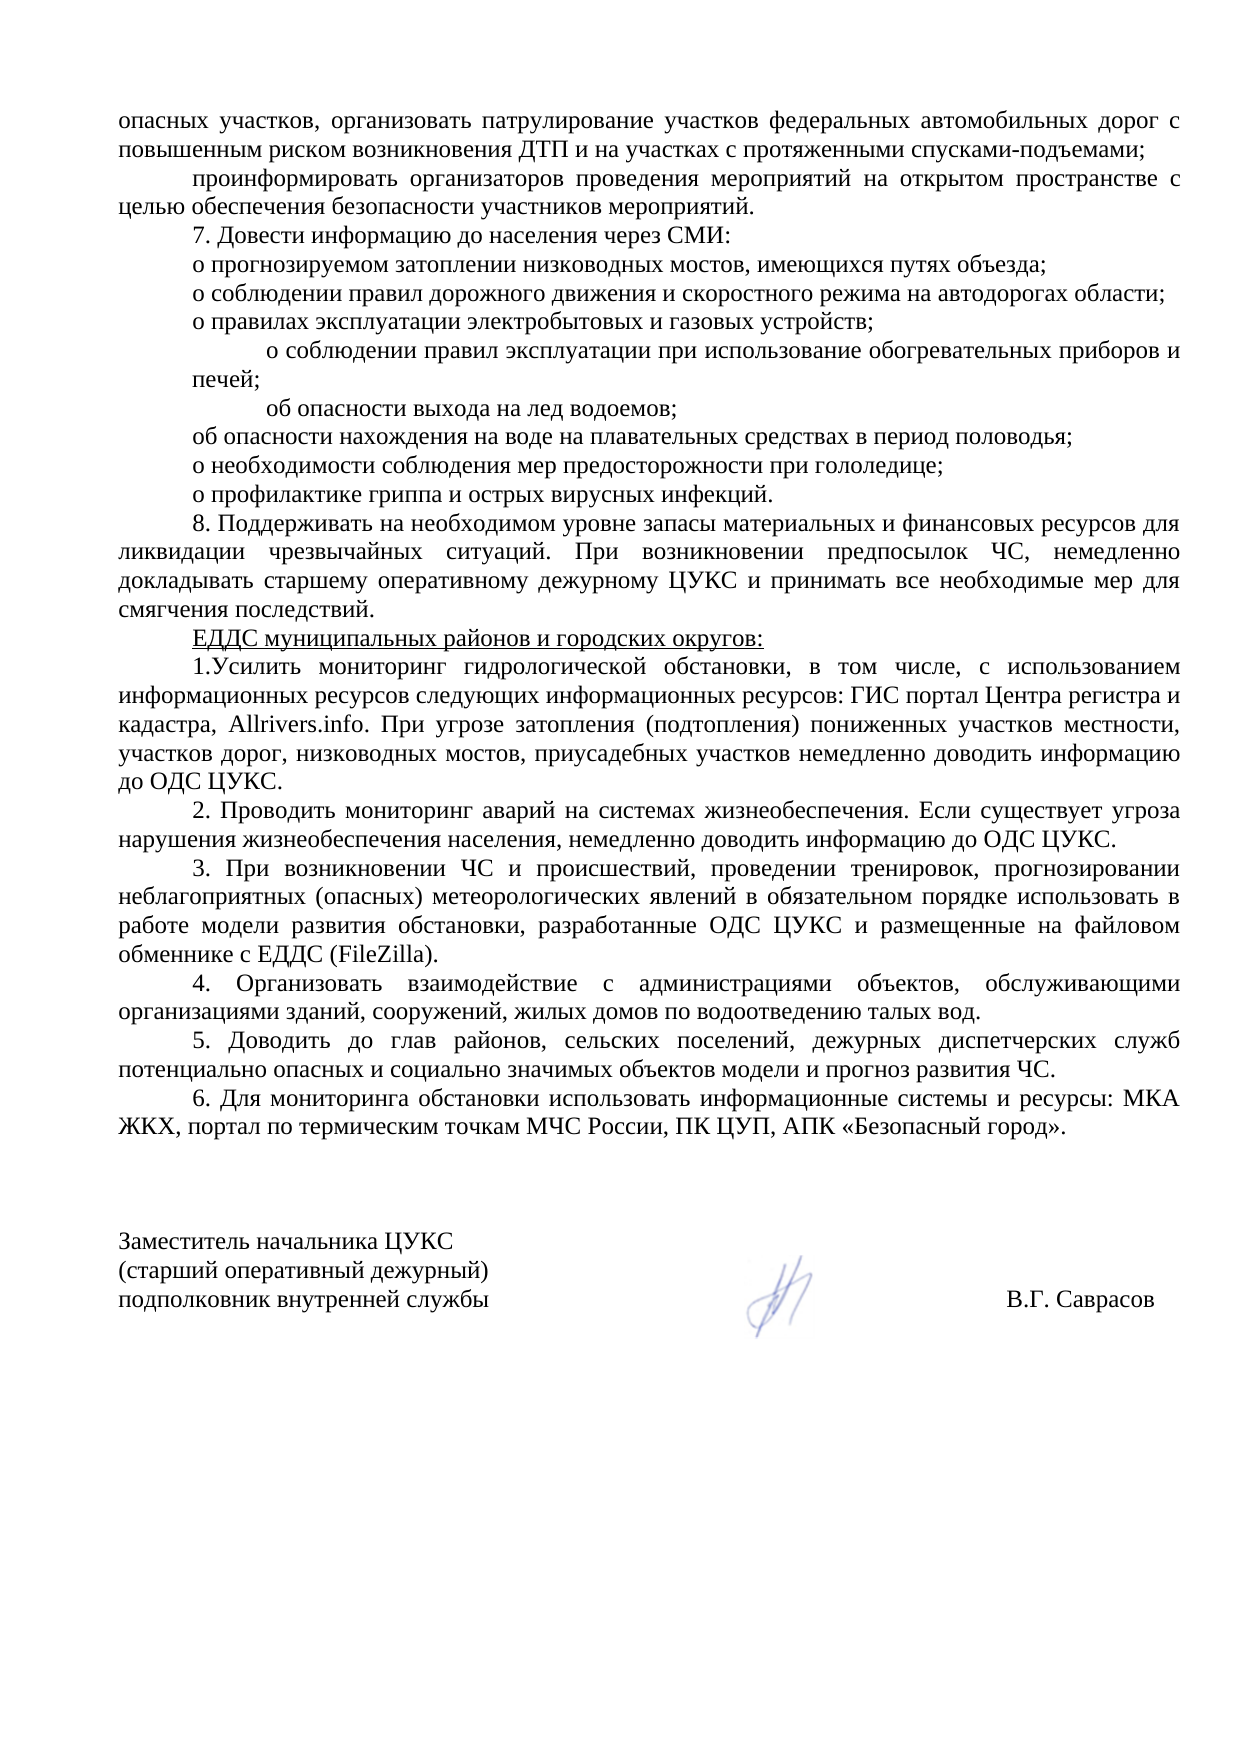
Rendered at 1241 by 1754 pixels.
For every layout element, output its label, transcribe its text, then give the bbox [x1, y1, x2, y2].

list о профилактике гриппа и острых вирусных инфекций. [192, 479, 1181, 508]
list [118, 106, 1181, 163]
text 7. Довести информацию до населения через СМИ: [118, 220, 1181, 249]
list проинформировать организаторов проведения мероприятий на открытом пространстве с целью обеспечения безопасности участников мероприятий. [118, 163, 1181, 220]
list 4. Организовать взаимодействие с администрациями объектов, обслуживающими организациями зданий, сооружений, жилых домов по водоотведению талых вод. [118, 968, 1181, 1025]
table_header [576, 1226, 956, 1342]
list 5. Доводить до глав районов, сельских поселений, дежурных диспетчерских служб потенциально опасных и социально значимых объектов модели и прогноз развития ЧС. [118, 1025, 1181, 1083]
list об опасности нахождения на воде на плавательных средствах в период половодья; [118, 421, 1181, 450]
list 8. Поддерживать на необходимом уровне запасы материальных и финансовых ресурсов для ликвидации чрезвычайных ситуаций. При возникновении предпосылок ЧС, немедленно докладывать старшему оперативному дежурному ЦУКС и принимать все необходимые мер для смягчения последствий. [118, 508, 1181, 623]
list о соблюдении правил эксплуатации при использование обогревательных приборов и печей; [192, 335, 1181, 393]
list 6. Для мониторинга обстановки использовать информационные системы и ресурсы: МКА ЖКХ, портал по термическим точкам МЧС России, ПК ЦУП, АПК «Безопасный город». [118, 1083, 1181, 1140]
list ЕДДС муниципальных районов и городских округов: [118, 623, 1181, 651]
table_header Заместитель начальника ЦУКС (старший оперативный дежурный) подполковник внутренней службы [118, 1226, 576, 1342]
picture [743, 1255, 818, 1342]
table_header В.Г. Саврасов [956, 1226, 1207, 1342]
list о необходимости соблюдения мер предосторожности при гололедице; [118, 450, 1181, 479]
list 2. Проводить мониторинг аварий на системах жизнеобеспечения. Если существует угроза нарушения жизнеобеспечения населения, немедленно доводить информацию до ОДС ЦУКС. [118, 795, 1181, 853]
list 3. При возникновении ЧС и происшествий, проведении тренировок, прогнозировании неблагоприятных (опасных) метеорологических явлений в обязательном порядке использовать в работе модели развития обстановки, разработанные ОДС ЦУКС и размещенные на файловом обменнике с ЕДДС (FileZilla). [118, 853, 1181, 968]
list о правилах эксплуатации электробытовых и газовых устройств; [192, 306, 1181, 335]
list о соблюдении правил дорожного движения и скоростного режима на автодорогах области; [118, 278, 1181, 306]
list о прогнозируемом затоплении низководных мостов, имеющихся путях объезда; [192, 249, 1181, 278]
list об опасности выхода на лед водоемов; [192, 393, 1181, 421]
list 1.Усилить мониторинг гидрологической обстановки, в том числе, с использованием информационных ресурсов следующих информационных ресурсов: ГИС портал Центра регистра и кадастра, Allrivers.info. При угрозе затопления (подтопления) пониженных участков местности, участков дорог, низководных мостов, приусадебных участков немедленно доводить информацию до ОДС ЦУКС. [118, 651, 1181, 795]
